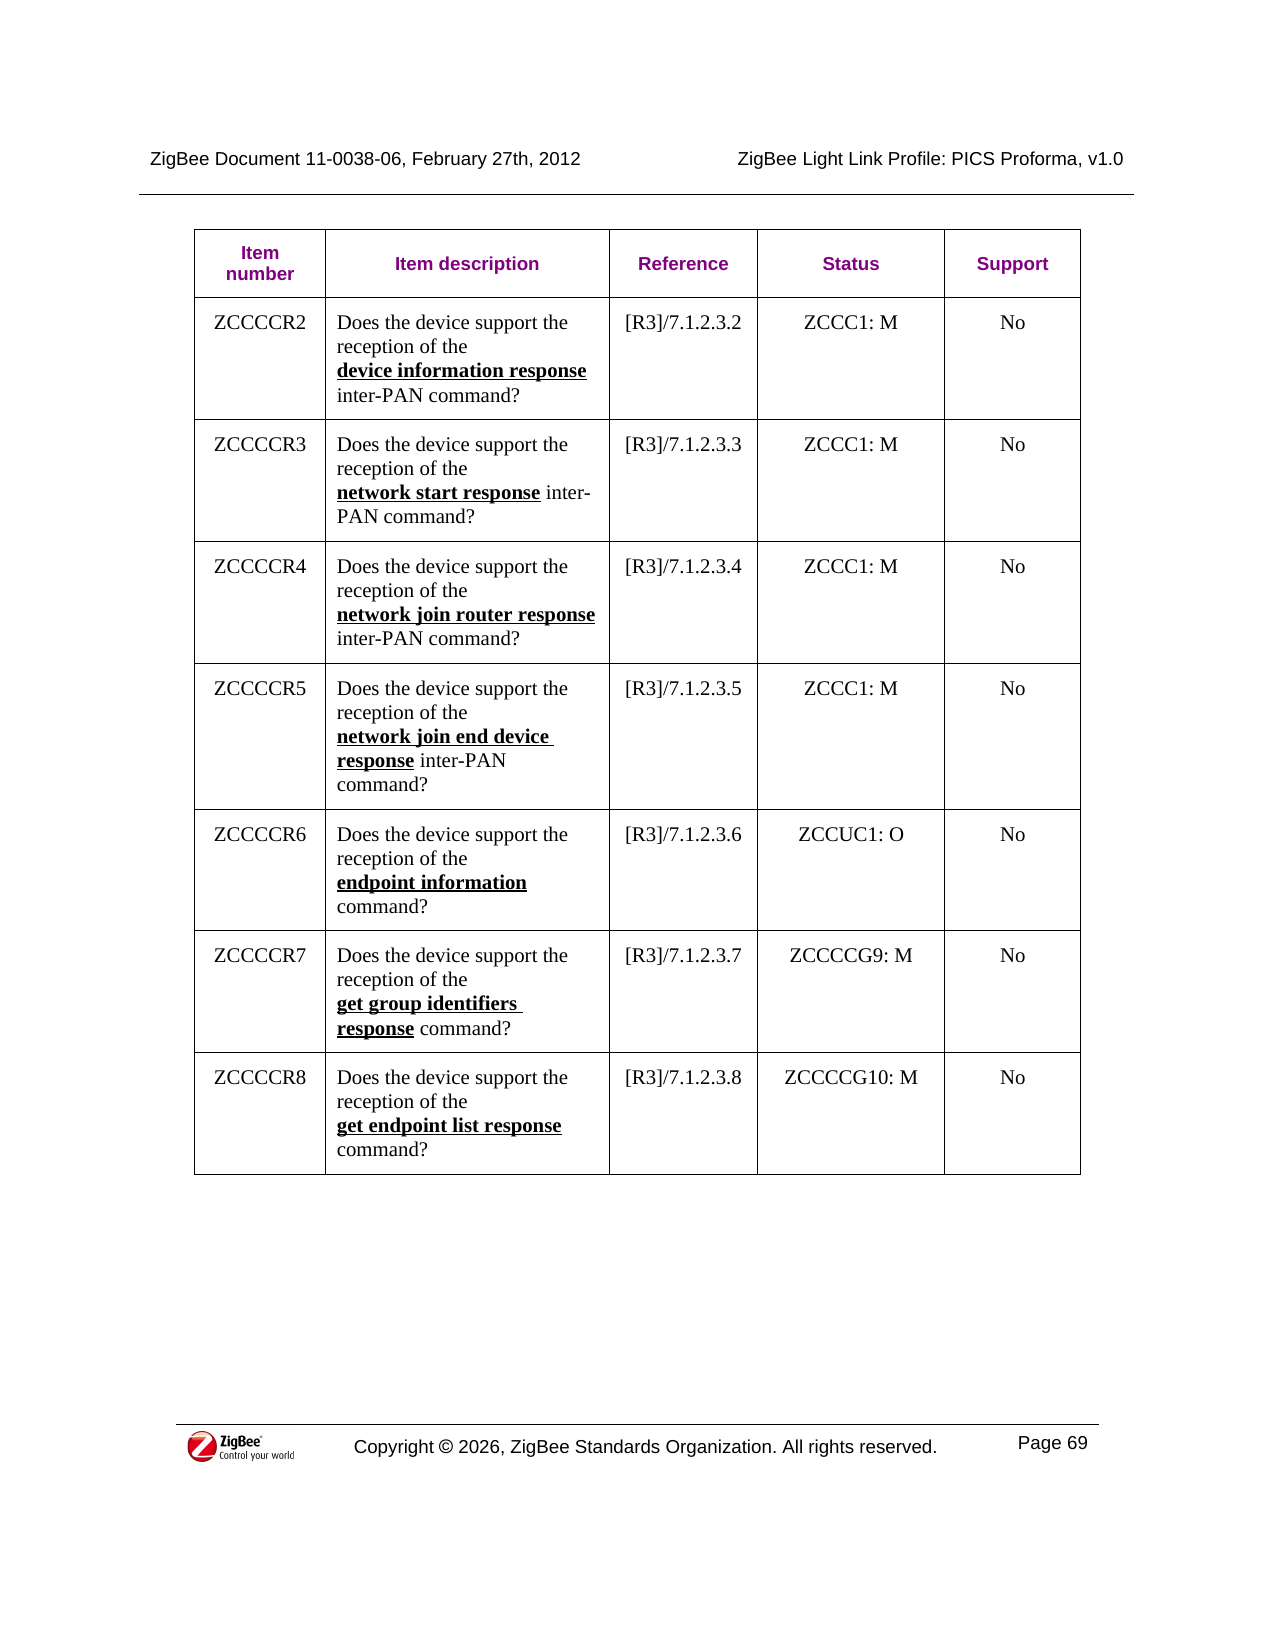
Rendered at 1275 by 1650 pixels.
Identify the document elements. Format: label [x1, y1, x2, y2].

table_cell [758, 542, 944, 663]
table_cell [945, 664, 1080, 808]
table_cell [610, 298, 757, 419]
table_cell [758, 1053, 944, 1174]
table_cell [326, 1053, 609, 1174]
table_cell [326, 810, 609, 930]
picture [187, 1431, 294, 1462]
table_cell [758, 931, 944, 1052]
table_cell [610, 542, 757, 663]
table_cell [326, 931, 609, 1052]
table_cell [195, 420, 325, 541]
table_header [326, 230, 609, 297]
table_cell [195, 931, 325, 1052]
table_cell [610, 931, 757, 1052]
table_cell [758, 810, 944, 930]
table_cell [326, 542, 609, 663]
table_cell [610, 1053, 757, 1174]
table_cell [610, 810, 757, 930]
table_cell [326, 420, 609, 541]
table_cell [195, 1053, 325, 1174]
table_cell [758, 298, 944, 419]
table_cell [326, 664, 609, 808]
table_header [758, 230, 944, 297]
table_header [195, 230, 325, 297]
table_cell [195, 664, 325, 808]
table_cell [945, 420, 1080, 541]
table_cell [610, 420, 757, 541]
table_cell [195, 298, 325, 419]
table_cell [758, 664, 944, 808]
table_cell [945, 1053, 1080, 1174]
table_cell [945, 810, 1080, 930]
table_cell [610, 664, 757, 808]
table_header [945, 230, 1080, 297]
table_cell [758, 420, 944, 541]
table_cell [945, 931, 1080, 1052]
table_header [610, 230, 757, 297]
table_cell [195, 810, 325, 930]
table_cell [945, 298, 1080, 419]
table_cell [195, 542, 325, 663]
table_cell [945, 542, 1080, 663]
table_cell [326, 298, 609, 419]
